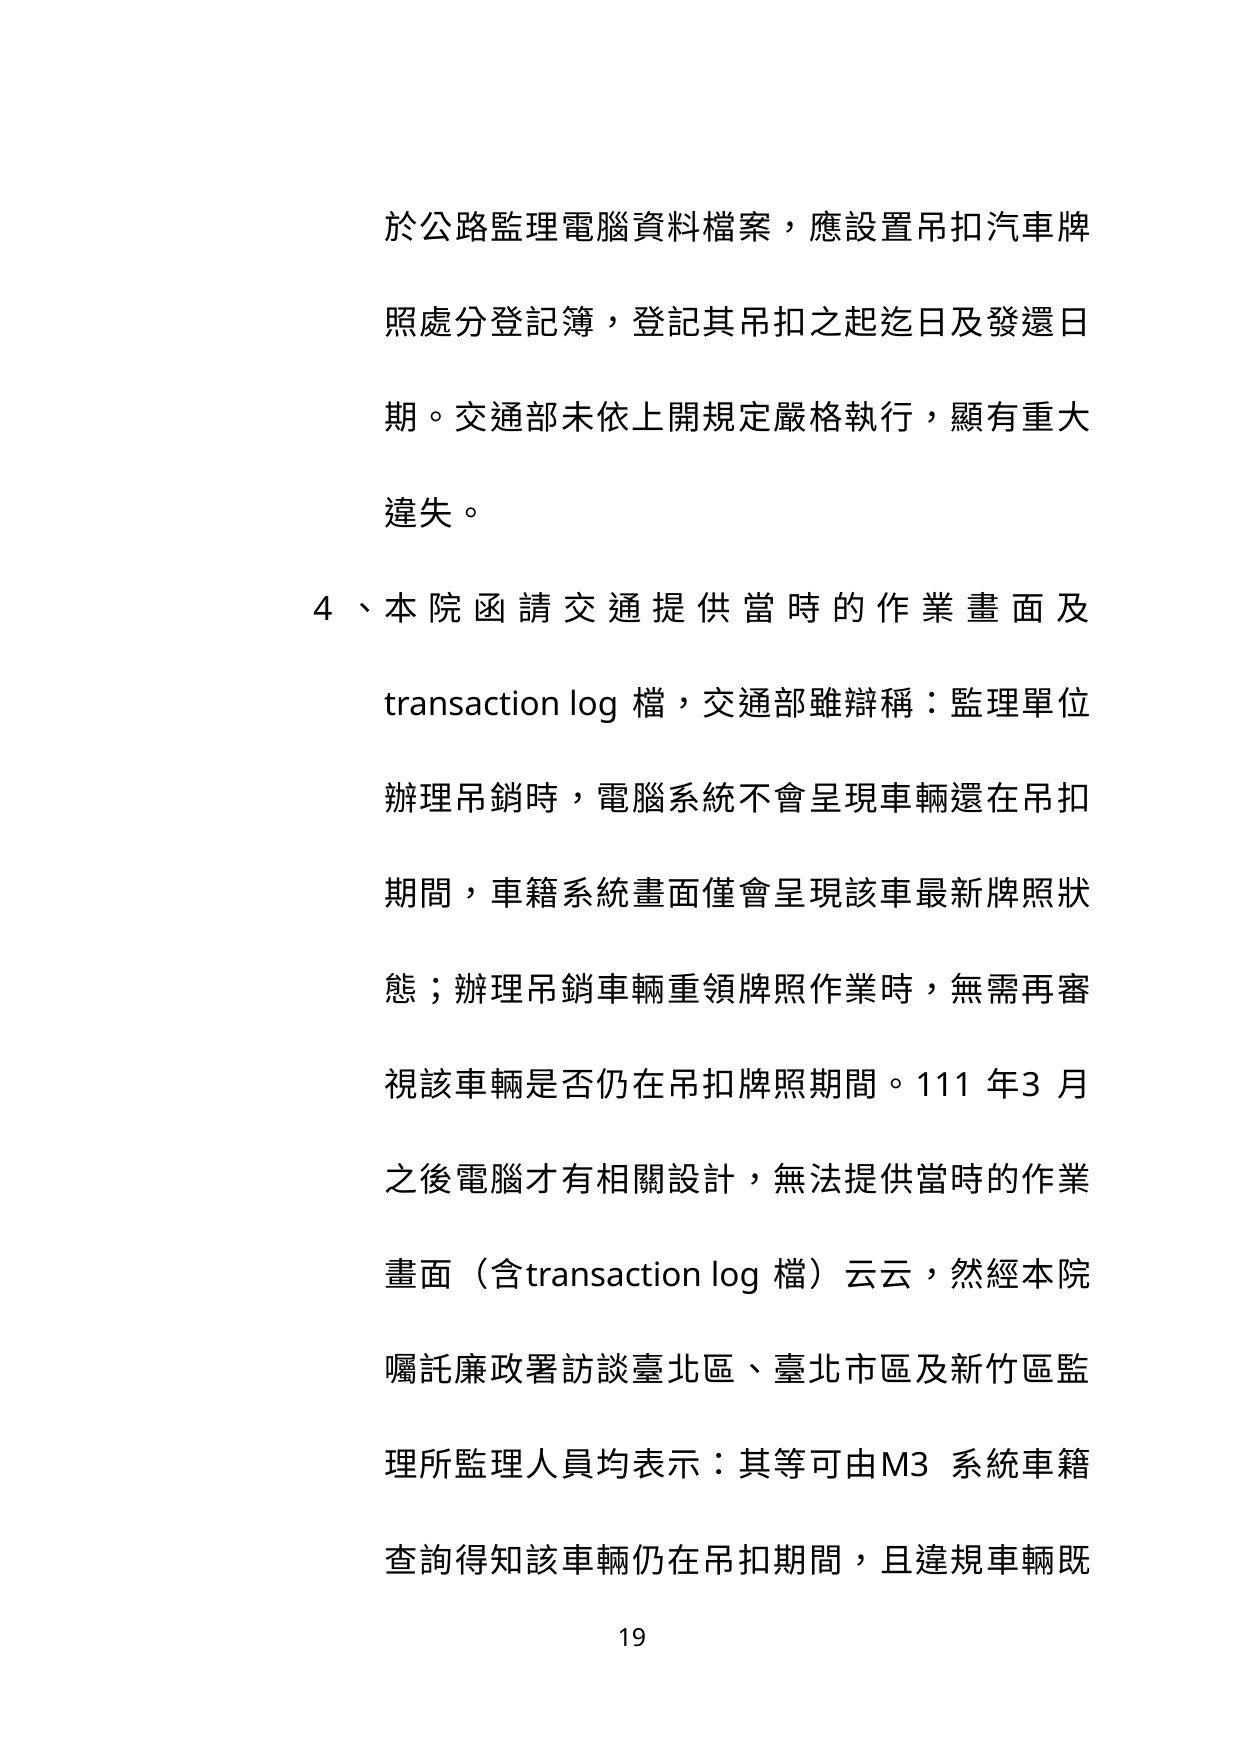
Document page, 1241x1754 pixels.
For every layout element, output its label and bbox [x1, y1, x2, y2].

subtitle [296, 558, 1092, 1605]
subtitle [296, 177, 1092, 558]
